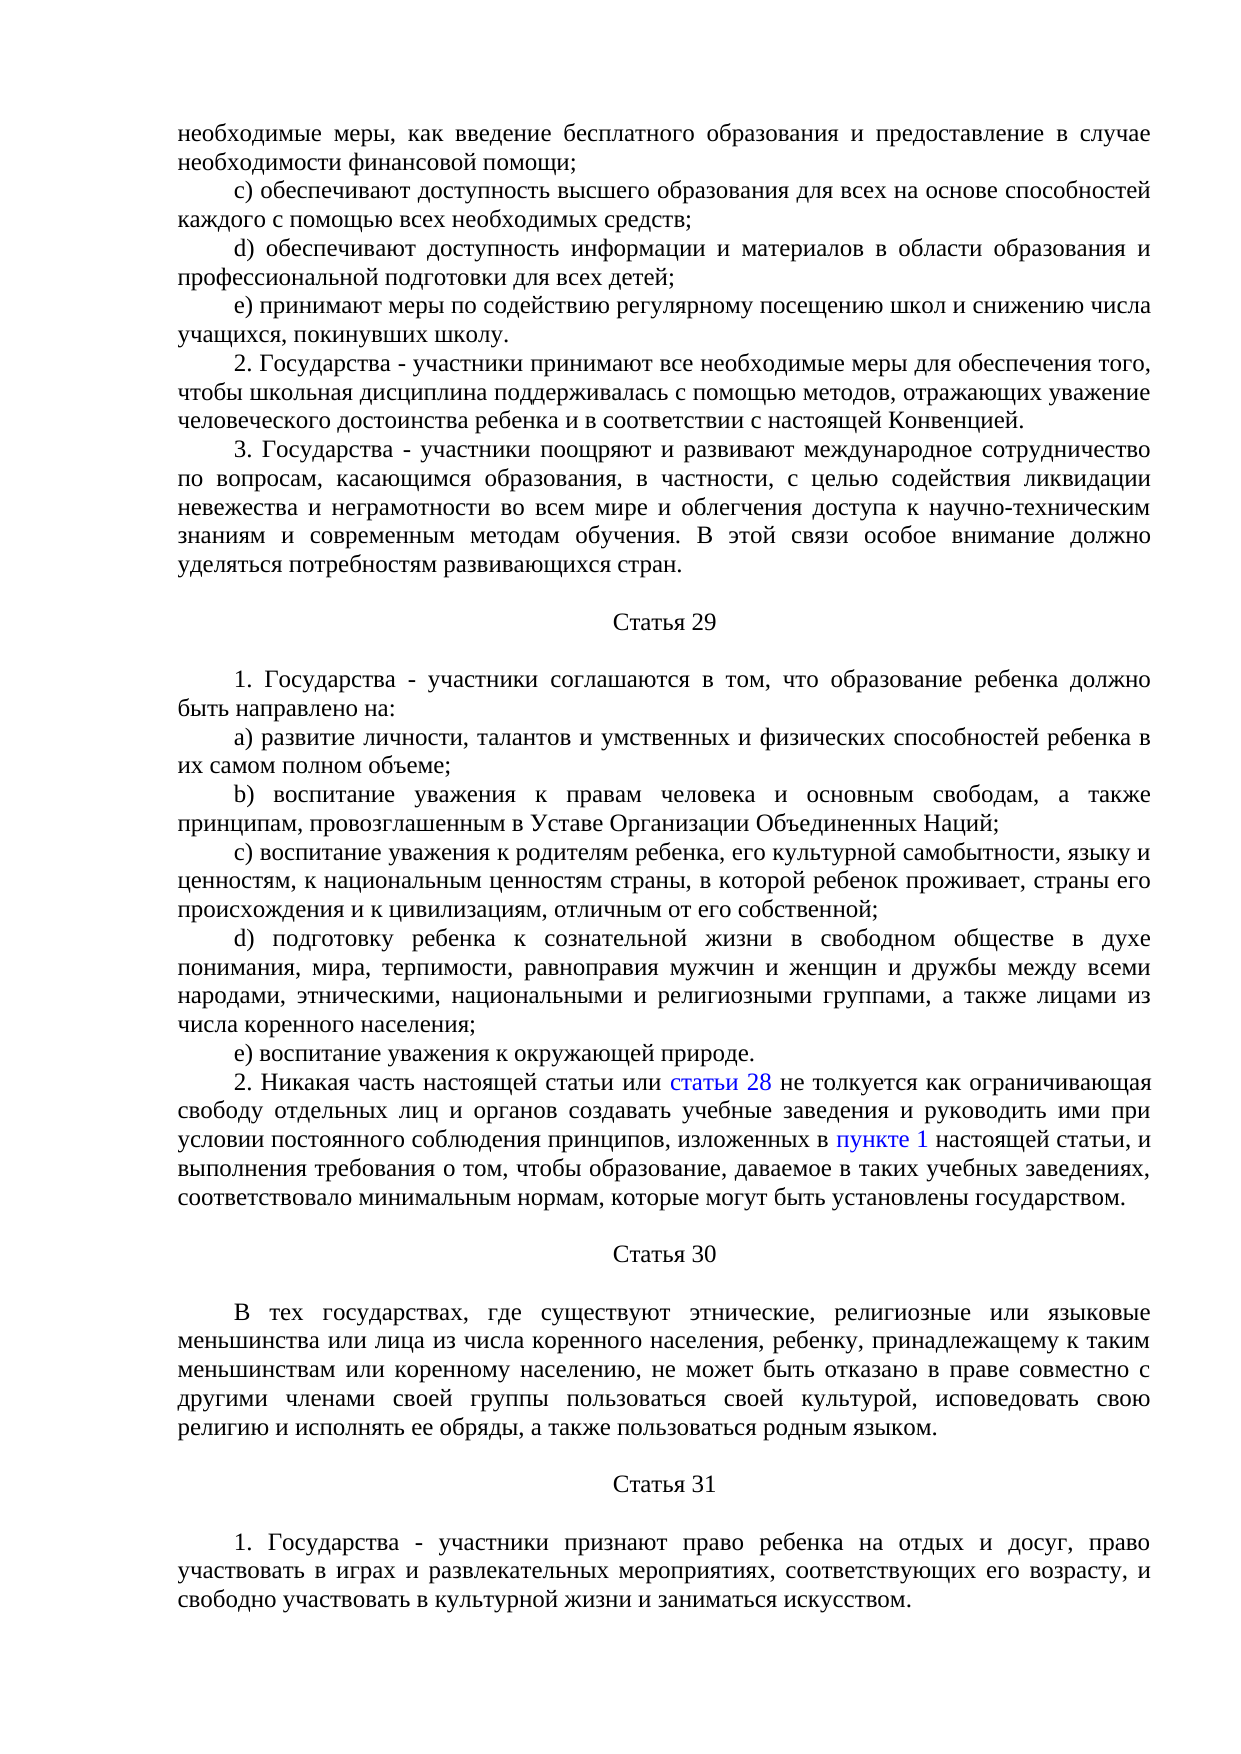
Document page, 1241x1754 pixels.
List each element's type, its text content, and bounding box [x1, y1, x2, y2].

text 2. Государства - участники принимают все необходимые меры для обеспечения того, чтобы школьная дисциплина поддерживалась с помощью методов, отражающих уважение человеческого достоинства ребенка и в соответствии с настоящей Конвенцией. [177, 348, 1152, 434]
text 1. Государства - участники соглашаются в том, что образование ребенка должно быть направлено на: [177, 664, 1152, 722]
text Статья 31 [177, 1469, 1152, 1498]
text c) обеспечивают доступность высшего образования для всех на основе способностей каждого с помощью всех необходимых средств; [177, 176, 1152, 233]
text 1. Государства - участники признают право ребенка на отдых и досуг, право участвовать в играх и развлекательных мероприятиях, соответствующих его возрасту, и свободно участвовать в культурной жизни и заниматься искусством. [177, 1527, 1152, 1613]
text a) развитие личности, талантов и умственных и физических способностей ребенка в их самом полном объеме; [177, 722, 1152, 779]
text Статья 30 [177, 1239, 1152, 1268]
text e) принимают меры по содействию регулярному посещению школ и снижению числа учащихся, покинувших школу. [177, 291, 1152, 348]
text 2. Никакая часть настоящей статьи или статьи 28 не толкуется как ограничивающая свободу отдельных лиц и органов создавать учебные заведения и руководить ими при условии постоянного соблюдения принципов, изложенных в пункте 1 настоящей статьи, и выполнения требования о том, чтобы образование, даваемое в таких учебных заведениях, соответствовало минимальным нормам, которые могут быть установлены государством. [177, 1067, 1152, 1211]
text c) воспитание уважения к родителям ребенка, его культурной самобытности, языку и ценностям, к национальным ценностям страны, в которой ребенок проживает, страны его происхождения и к цивилизациям, отличным от его собственной; [177, 837, 1152, 923]
text 3. Государства - участники поощряют и развивают международное сотрудничество по вопросам, касающимся образования, в частности, с целью содействия ликвидации невежества и неграмотности во всем мире и облегчения доступа к научно-техническим знаниям и современным методам обучения. В этой связи особое внимание должно уделяться потребностям развивающихся стран. [177, 434, 1152, 578]
text d) подготовку ребенка к сознательной жизни в свободном обществе в духе понимания, мира, терпимости, равноправия мужчин и женщин и дружбы между всеми народами, этническими, национальными и религиозными группами, а также лицами из числа коренного населения; [177, 923, 1152, 1038]
text e) воспитание уважения к окружающей природе. [177, 1038, 1152, 1067]
text b) воспитание уважения к правам человека и основным свободам, а также принципам, провозглашенным в Уставе Организации Объединенных Наций; [177, 779, 1152, 837]
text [177, 118, 1152, 176]
text d) обеспечивают доступность информации и материалов в области образования и профессиональной подготовки для всех детей; [177, 233, 1152, 291]
text Статья 29 [177, 607, 1152, 636]
text В тех государствах, где существуют этнические, религиозные или языковые меньшинства или лица из числа коренного населения, ребенку, принадлежащему к таким меньшинствам или коренному населению, не может быть отказано в праве совместно с другими членами своей группы пользоваться своей культурой, исповедовать свою религию и исполнять ее обряды, а также пользоваться родным языком. [177, 1297, 1152, 1441]
